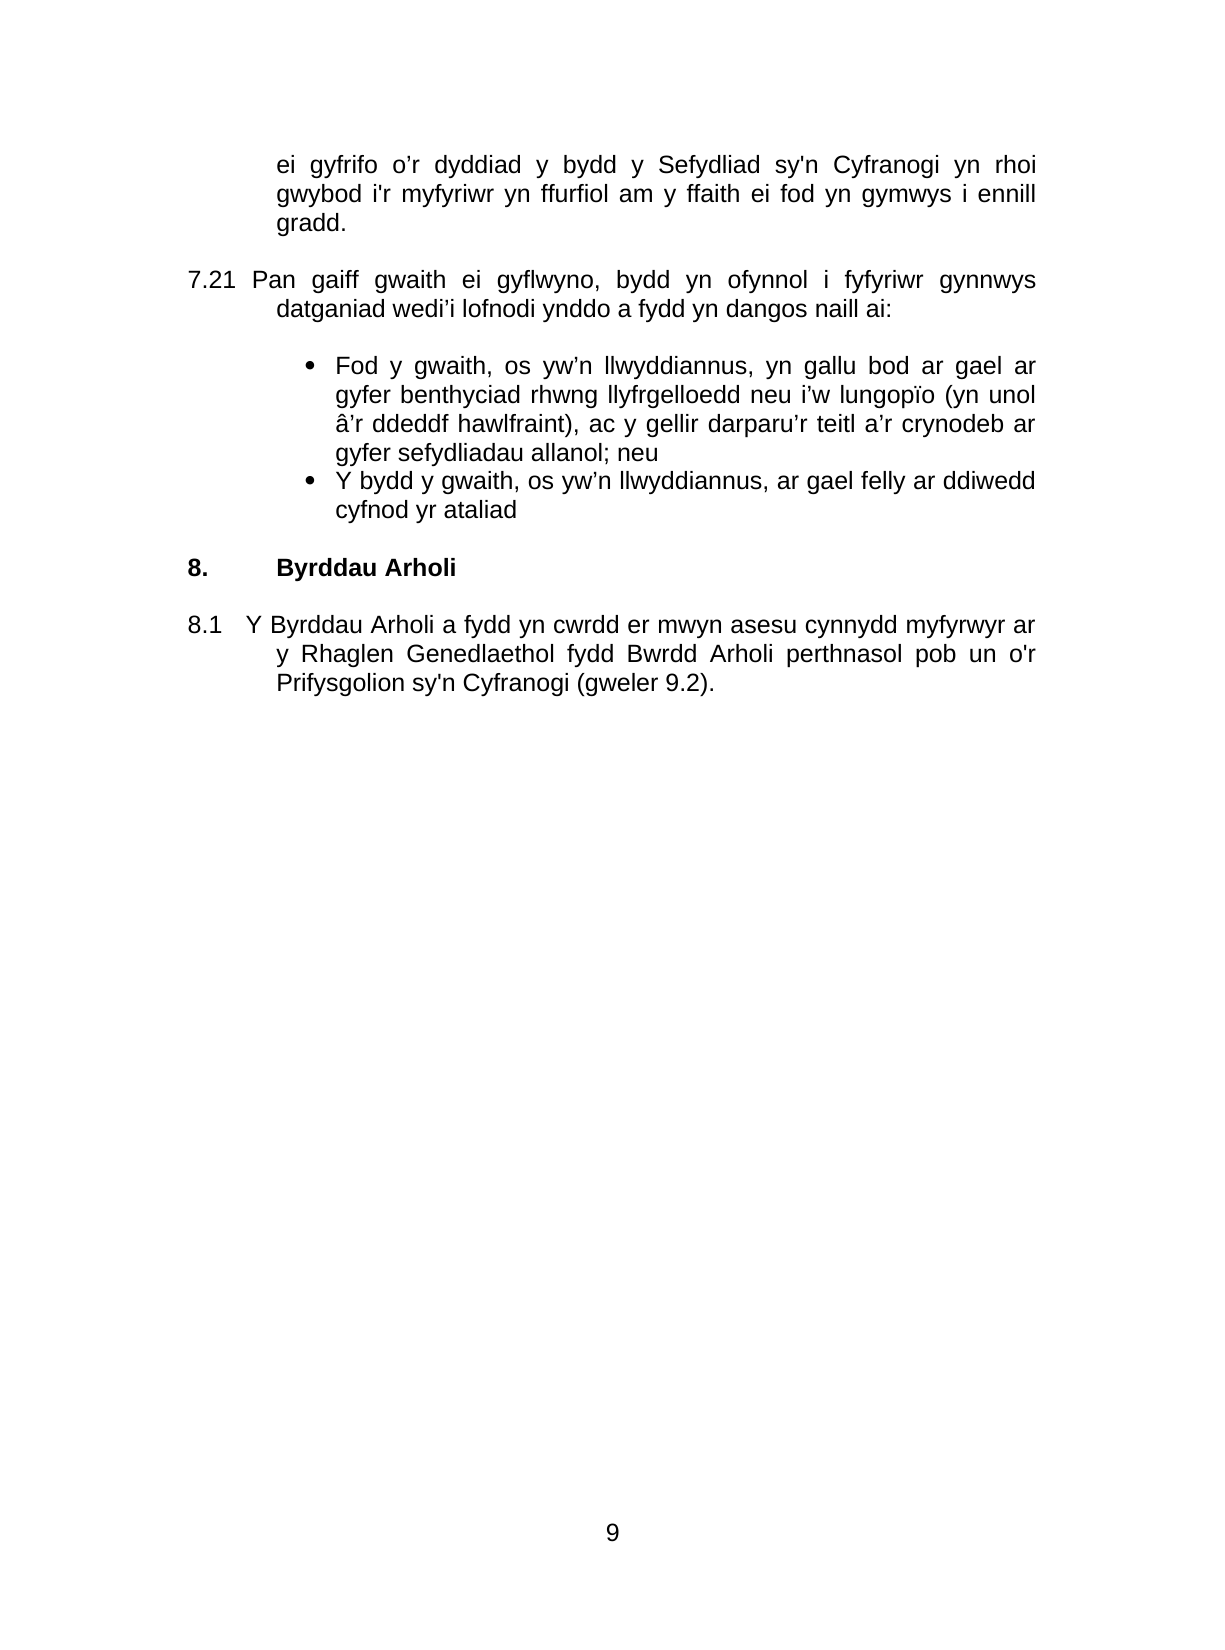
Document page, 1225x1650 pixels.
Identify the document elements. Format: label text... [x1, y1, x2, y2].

list Fod y gwaith, os yw’n llwyddiannus, yn gallu bod ar gael ar gyfer benthyciad rhwng llyfrgelloedd neu i’w lungopïo (yn unol â’r ddeddf hawlfraint), ac y gellir darparu’r teitl a’r crynodeb ar gyfer sefydliadau allanol; neu [306, 351, 1037, 466]
text 8.1 Y Byrddau Arholi a fydd yn cwrdd er mwyn asesu cynnydd myfyrwyr ar y Rhaglen Genedlaethol fydd Bwrdd Arholi perthnasol pob un o'r Prifysgolion sy'n Cyfranogi (gweler 9.2). [187, 610, 1037, 696]
list Y bydd y gwaith, os yw’n llwyddiannus, ar gael felly ar ddiwedd cyfnod yr ataliad [306, 466, 1037, 524]
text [187, 150, 1037, 236]
text 7.21 Pan gaiff gwaith ei gyflwyno, bydd yn ofynnol i fyfyriwr gynnwys datganiad wedi’i lofnodi ynddo a fydd yn dangos naill ai: [187, 265, 1037, 322]
subtitle 8. Byrddau Arholi [187, 553, 1037, 581]
